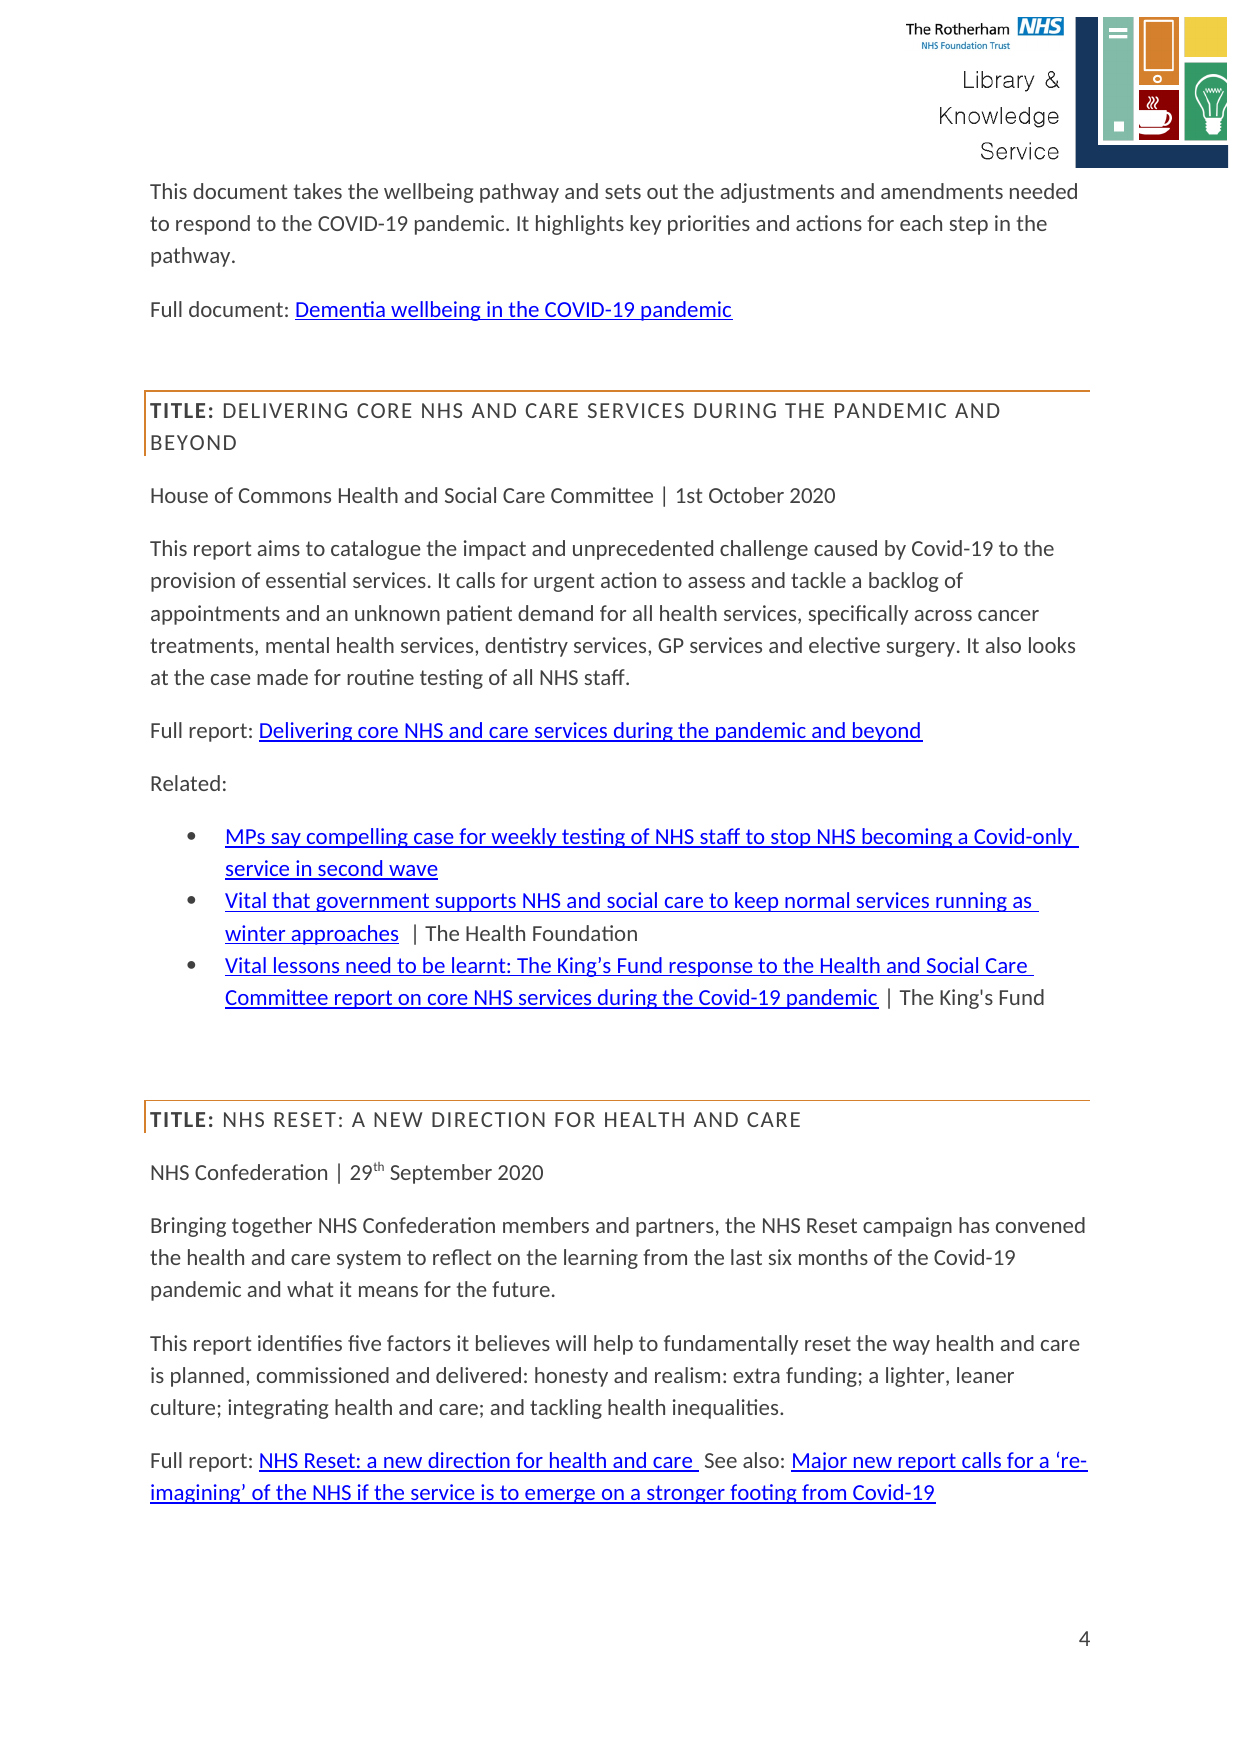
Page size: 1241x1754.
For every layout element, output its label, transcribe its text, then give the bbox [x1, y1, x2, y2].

list Vital that government supports NHS and social care to keep normal services running as winter approaches | The Health Foundation [187, 886, 1090, 947]
text Full document: Dementia wellbeing in the COVID-19 pandemic [150, 295, 1090, 355]
text Full report: Delivering core NHS and care services during the pandemic and beyond [150, 716, 1090, 744]
text Title: Delivering core NHS and care services during the pandemic and beyond [146, 392, 1090, 456]
text TITLE: NHS RESET: A NEW DIRECTION FOR HEALTH AND CARE [146, 1101, 1090, 1133]
list Vital lessons need to be learnt: The King’s Fund response to the Health and Social Care Committee report on core NHS services during the Covid-19 pandemic | The King's Fund [187, 951, 1090, 1011]
text Related: [150, 769, 1090, 797]
text This report identifies five factors it believes will help to fundamentally reset the way health and care is planned, commissioned and delivered: honesty and realism: extra funding; a lighter, leaner culture; integrating health and care; and tackling health inequalities. [150, 1329, 1090, 1421]
text House of Commons Health and Social Care Committee | 1st October 2020 [150, 481, 1090, 509]
text Bringing together NHS Confederation members and partners, the NHS Reset campaign has convened the health and care system to reflect on the learning from the last six months of the Covid-19 pandemic and what it means for the future. [150, 1211, 1090, 1304]
list MPs say compelling case for weekly testing of NHS staff to stop NHS becoming a Covid-only service in second wave [187, 822, 1090, 882]
text Full report: NHS Reset: a new direction for health and care See also: Major new report calls for a ‘re-imagining’ of the NHS if the service is to emerge on a stronger footing from Covid-19 [150, 1446, 1090, 1506]
picture [902, 17, 1229, 177]
text This report aims to catalogue the impact and unprecedented challenge caused by Covid-19 to the provision of essential services. It calls for urgent action to assess and tackle a backlog of appointments and an unknown patient demand for all health services, specifically across cancer treatments, mental health services, dentistry services, GP services and elective surgery. It also looks at the case made for routine testing of all NHS staff. [150, 534, 1090, 691]
text This document takes the wellbeing pathway and sets out the adjustments and amendments needed to respond to the COVID-19 pandemic. It highlights key priorities and actions for each step in the pathway. [150, 177, 1090, 270]
text NHS Confederation | 29th September 2020 [150, 1158, 1090, 1186]
